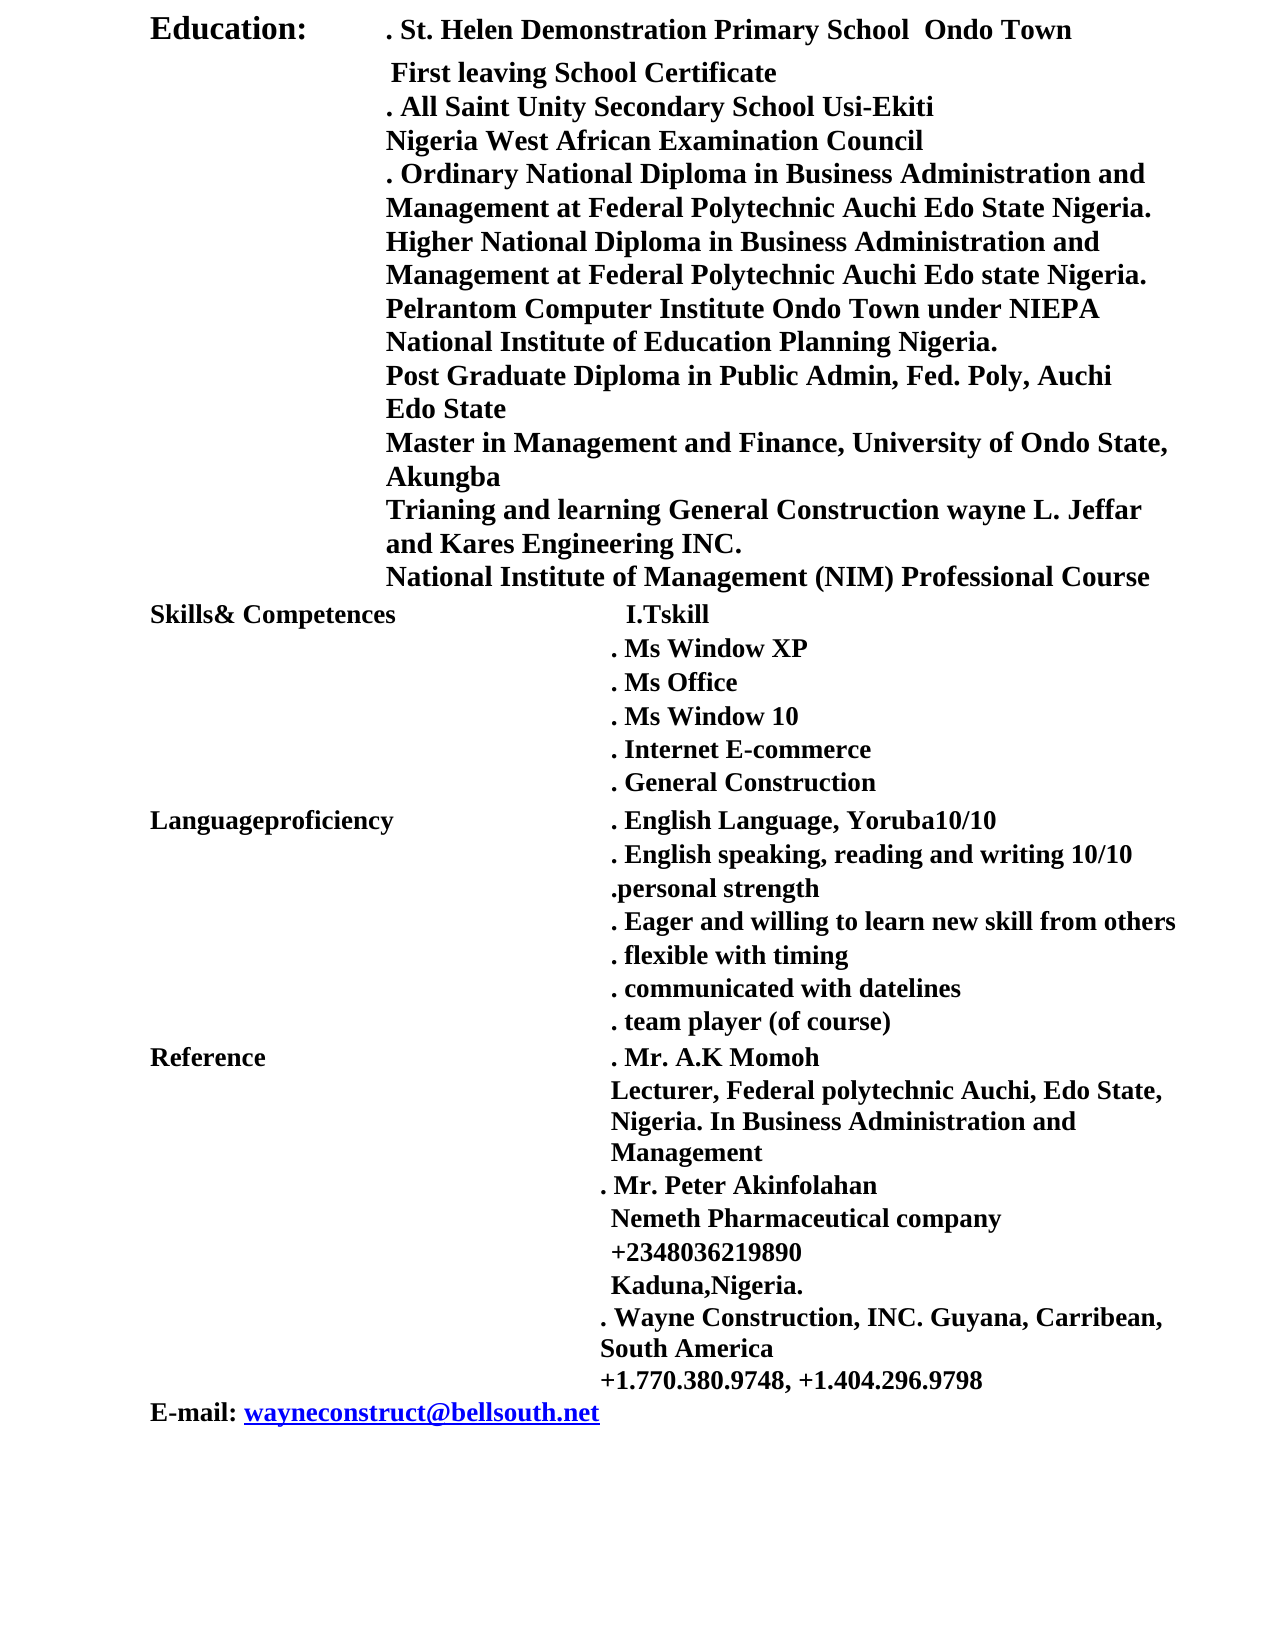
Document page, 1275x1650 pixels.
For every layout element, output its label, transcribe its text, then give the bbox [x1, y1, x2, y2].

text First leaving School Certificate [150, 56, 1080, 89]
text . Mr. Peter Akinfolahan [525, 1167, 1191, 1201]
text . General Construction [611, 765, 1191, 798]
text . Ms Window 10 [611, 698, 1191, 732]
text +1.770.380.9748, +1.404.296.9798 [535, 1364, 1191, 1395]
text +2348036219890 [611, 1234, 1191, 1268]
text Nemeth Pharmaceutical company [611, 1201, 1191, 1234]
text Post Graduate Diploma in Public Admin, Fed. Poly, Auchi Edo State [386, 358, 1170, 425]
text . Ordinary National Diploma in Business Administration and Management at Federal Polytechnic Auchi Edo State Nigeria. Higher National Diploma in Business Administration and Management at Federal Polytechnic Auchi Edo state Nigeria. Pelrantom Computer Institute Ondo Town under NIEPA National Institute of Education Planning Nigeria. [386, 157, 1170, 358]
text Trianing and learning General Construction wayne L. Jeffar and Kares Engineering INC. [386, 492, 1170, 559]
text Kaduna,Nigeria. [611, 1268, 1191, 1301]
text Lecturer, Federal polytechnic Auchi, Edo State, Nigeria. In Business Administration and Management [611, 1074, 1191, 1167]
text Reference . Mr. A.K Momoh [150, 1036, 1191, 1074]
text Master in Management and Finance, University of Ondo State, Akungba [386, 425, 1170, 492]
text Languageproficiency . English Language, Yoruba10/10 [150, 799, 1191, 837]
text National Institute of Management (NIM) Professional Course [386, 559, 1170, 593]
text E-mail: wayneconstruct@bellsouth.net [150, 1395, 1191, 1428]
text South America [525, 1333, 1191, 1364]
text . English speaking, reading and writing 10/10 [611, 837, 1191, 870]
text . Wayne Construction, INC. Guyana, Carribean, [525, 1301, 1191, 1333]
text . Internet E-commerce [611, 732, 1191, 765]
text . All Saint Unity Secondary School Usi-Ekiti Nigeria West African Examination Council [386, 89, 1026, 156]
text . Eager and willing to learn new skill from others [611, 904, 1191, 937]
text . Ms Office [611, 664, 1191, 698]
text Skills& Competences I.Tskill [150, 593, 1191, 631]
text . flexible with timing [611, 938, 1191, 971]
text . communicated with datelines [611, 971, 1191, 1004]
text Education: . St. Helen Demonstration Primary School Ondo Town [150, 9, 1080, 47]
text .personal strength [611, 871, 1191, 904]
text . team player (of course) [611, 1005, 1191, 1036]
text . Ms Window XP [611, 631, 1191, 664]
